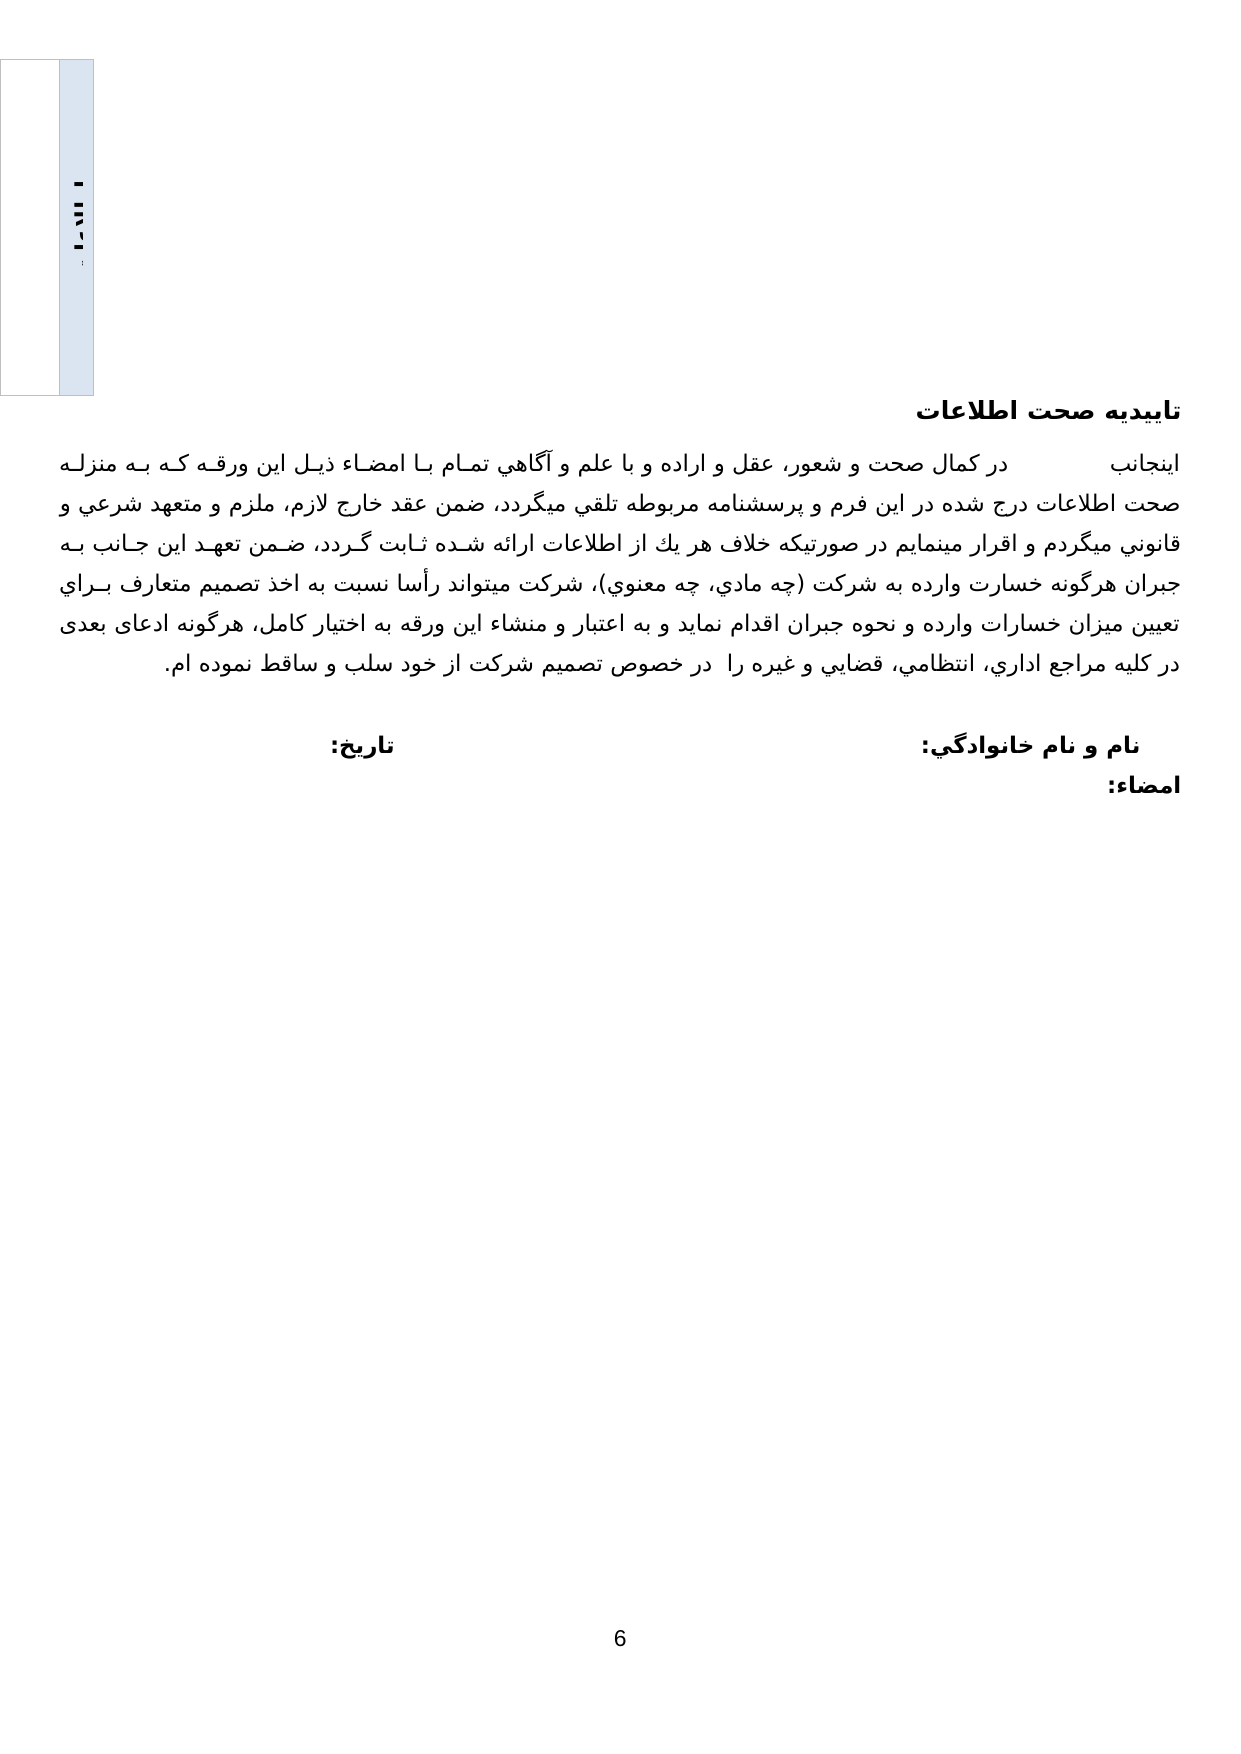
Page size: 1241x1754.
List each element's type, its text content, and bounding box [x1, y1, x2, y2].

text نام و نام خانوادگي: تاريخ: امضاء: [59, 733, 1181, 799]
text تاييديه صحت اطلاعات [59, 396, 1181, 425]
table_header اطلاعات [60, 60, 93, 395]
text اينجانب در كمال صحت و شعور، عقل و اراده و با علم و آگاهي تمام با امضاء ذيل اين ورقه كه به منزله صحت اطلاعات درج شده در اين فرم و پرسشنامه مربوطه تلقي ميگردد، ضمن عقد خارج لازم، ملزم و متعهد شرعي و قانوني ميگردم و اقرار مينمايم در صورتيكه خلاف هر يك از اطلاعات ارائه شده ثابت گردد، ضمن تعهد این جانب به جبران هر‌گونه خسارت وارده به شرکت (چه مادي، چه معنوي)، شركت ميتواند رأسا نسبت به اخذ تصميم متعارف براي تعيين ميزان خسارات وارده و نحوه جبران اقدام نمايد و به اعتبار و منشاء اين ورقه به اختیار کامل، هرگونه ادعای بعدی در کليه مراجع اداري، انتظامي، قضايي و غيره را در خصوص تصميم شركت از خود سلب و ساقط نموده ام. [59, 451, 1181, 677]
